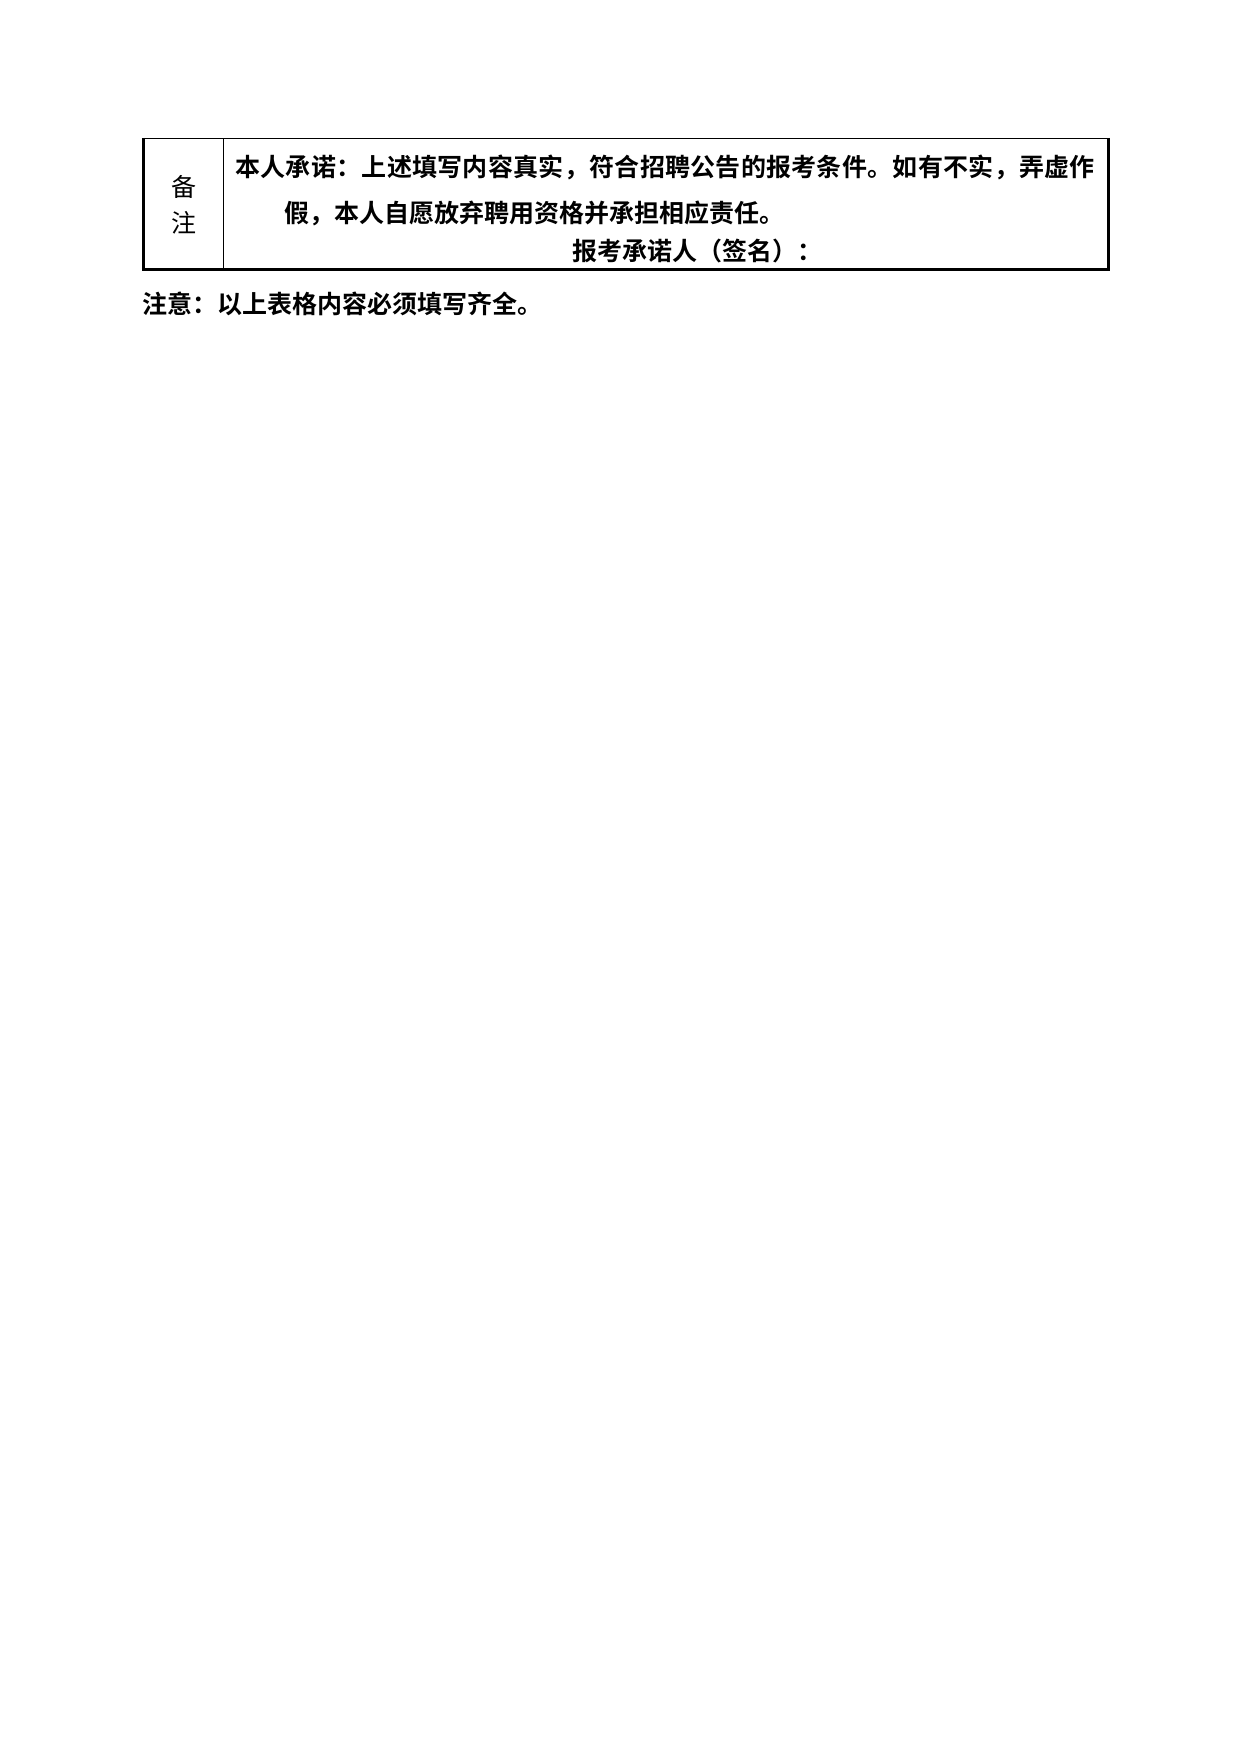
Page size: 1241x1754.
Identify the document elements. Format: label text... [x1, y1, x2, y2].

table_cell 备 注 [145, 139, 223, 267]
text 注意：以上表格内容必须填写齐全。 [117, 271, 1104, 336]
table_cell 本人承诺：上述填写内容真实，符合招聘公告的报考条件。如有不实，弄虚作假，本人自愿放弃聘用资格并承担相应责任。 报考承诺人（签名）： [224, 139, 1107, 267]
